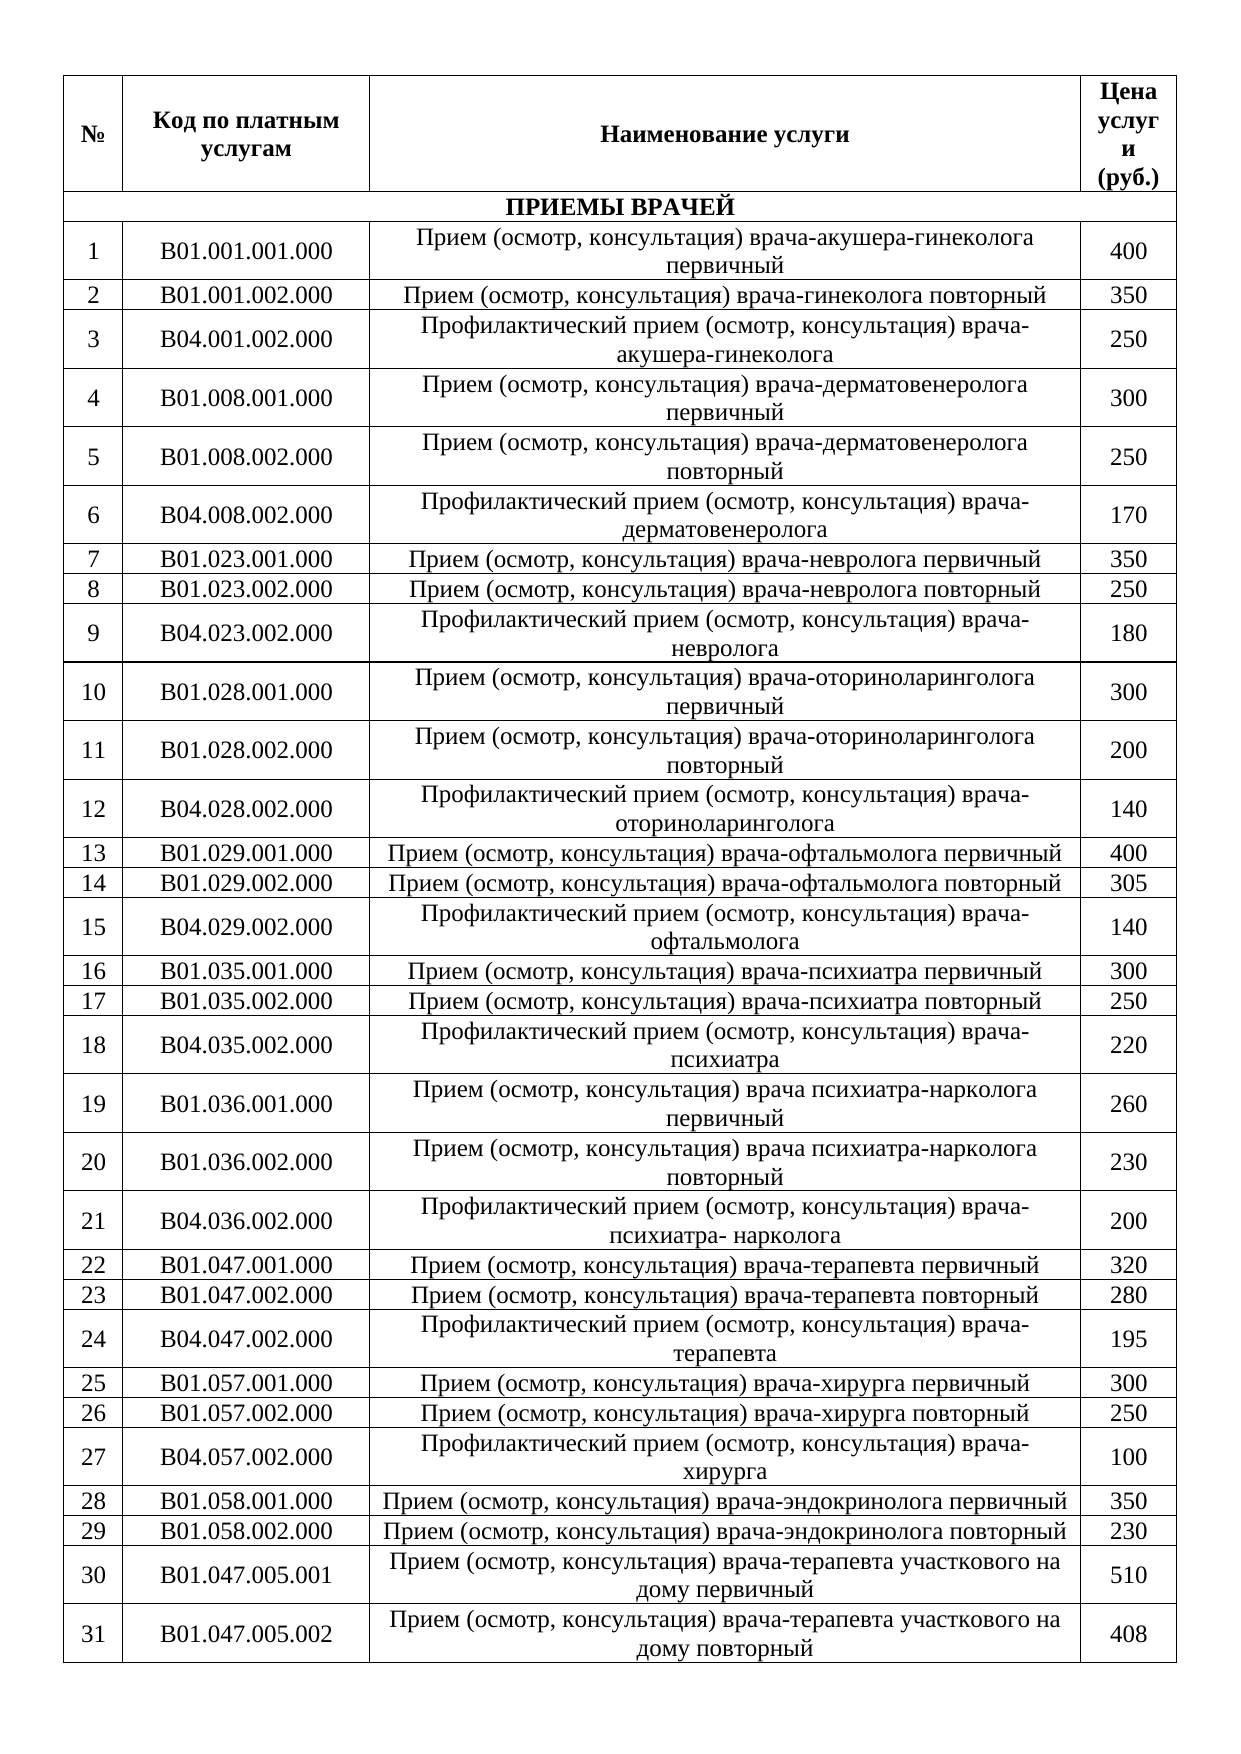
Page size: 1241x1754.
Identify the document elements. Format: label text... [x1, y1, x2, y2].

table_cell 31 [64, 1604, 122, 1662]
table_cell 16 [64, 956, 122, 985]
table_cell 21 [64, 1191, 122, 1249]
table_cell B01.047.002.000 [123, 1280, 369, 1308]
table_cell B01.057.001.000 [123, 1368, 369, 1397]
table_cell В04.057.002.000 [123, 1428, 369, 1485]
table_cell В04.029.002.000 [123, 898, 369, 955]
table_cell 140 [1081, 898, 1176, 955]
table_cell 28 [64, 1486, 122, 1515]
table_cell 180 [1081, 604, 1176, 661]
table_cell 220 [1081, 1016, 1176, 1073]
table_cell 400 [1081, 838, 1176, 867]
table_cell В04.036.002.000 [123, 1191, 369, 1249]
table_cell 280 [1081, 1280, 1176, 1308]
table_cell В01.058.002.000 [123, 1516, 369, 1545]
table_cell Профилактический прием (осмотр, консультация) врача-невролога [370, 604, 1080, 661]
table_cell B01.008.002.000 [123, 427, 369, 485]
table_cell 10 [64, 663, 122, 720]
table_cell B01.047.005.001 [123, 1546, 369, 1603]
table_cell B01.023.001.000 [123, 544, 369, 573]
table_cell В01.058.001.000 [123, 1486, 369, 1515]
table_cell 300 [1081, 369, 1176, 426]
table_cell 250 [1081, 986, 1176, 1015]
table_cell Прием (осмотр, консультация) врача-терапевта повторный [370, 1280, 1080, 1308]
table_cell Прием (осмотр, консультация) врача-невролога первичный [370, 544, 1080, 573]
table_cell 13 [64, 838, 122, 867]
table_cell Профилактический прием (осмотр, консультация) врача-психиатра- нарколога [370, 1191, 1080, 1249]
table_cell 350 [1081, 280, 1176, 309]
table_cell 250 [1081, 1398, 1176, 1427]
table_cell 350 [1081, 1486, 1176, 1515]
table_cell 29 [64, 1516, 122, 1545]
table_cell Профилактический прием (осмотр, консультация) врача-хирурга [370, 1428, 1080, 1485]
table_cell 320 [1081, 1250, 1176, 1279]
table_cell 300 [1081, 663, 1176, 720]
table_cell 510 [1081, 1546, 1176, 1603]
table_cell Профилактический прием (осмотр, консультация) врача-оториноларинголога [370, 780, 1080, 837]
table_cell В04.001.002.000 [123, 310, 369, 368]
table_cell Профилактический прием (осмотр, консультация) врача-акушера-гинеколога [370, 310, 1080, 368]
table_cell Прием (осмотр, консультация) врача психиатра-нарколога повторный [370, 1133, 1080, 1190]
table_cell 8 [64, 574, 122, 603]
table_cell Прием (осмотр, консультация) врача-хирурга первичный [370, 1368, 1080, 1397]
table_cell Прием (осмотр, консультация) врача-акушера-гинеколога первичный [370, 222, 1080, 279]
table_cell Профилактический прием (осмотр, консультация) врача-дерматовенеролога [370, 486, 1080, 543]
table_cell B01.001.001.000 [123, 222, 369, 279]
table_cell В04.008.002.000 [123, 486, 369, 543]
table_cell 1 [64, 222, 122, 279]
table_cell 7 [64, 544, 122, 573]
table_header Код по платным услугам [123, 76, 369, 191]
table_cell В01.035.002.000 [123, 986, 369, 1015]
table_cell 6 [64, 486, 122, 543]
table_cell Прием (осмотр, консультация) врача-эндокринолога первичный [370, 1486, 1080, 1515]
table_cell 250 [1081, 427, 1176, 485]
table_cell 23 [64, 1280, 122, 1308]
table_cell Прием (осмотр, консультация) врача-терапевта участкового на дому повторный [370, 1604, 1080, 1662]
table_cell Прием (осмотр, консультация) врача-невролога повторный [370, 574, 1080, 603]
table_cell 408 [1081, 1604, 1176, 1662]
table_cell Прием (осмотр, консультация) врача-офтальмолога повторный [370, 868, 1080, 897]
table_cell Прием (осмотр, консультация) врача-психиатра повторный [370, 986, 1080, 1015]
table_cell 250 [1081, 310, 1176, 368]
table_cell В04.047.002.000 [123, 1310, 369, 1367]
table_cell 300 [1081, 1368, 1176, 1397]
table_cell 24 [64, 1310, 122, 1367]
table_cell B01.001.002.000 [123, 280, 369, 309]
table_cell 15 [64, 898, 122, 955]
table_cell 400 [1081, 222, 1176, 279]
table_cell 230 [1081, 1516, 1176, 1545]
table_cell 230 [1081, 1133, 1176, 1190]
table_cell 140 [1081, 780, 1176, 837]
table_cell 9 [64, 604, 122, 661]
table_cell 26 [64, 1398, 122, 1427]
table_cell Прием (осмотр, консультация) врача-эндокринолога повторный [370, 1516, 1080, 1545]
table_cell 4 [64, 369, 122, 426]
table_cell 250 [1081, 574, 1176, 603]
table_cell 260 [1081, 1074, 1176, 1132]
table_cell B01.029.001.000 [123, 838, 369, 867]
table_cell 22 [64, 1250, 122, 1279]
table_cell В04.035.002.000 [123, 1016, 369, 1073]
table_cell Профилактический прием (осмотр, консультация) врача-психиатра [370, 1016, 1080, 1073]
table_cell 27 [64, 1428, 122, 1485]
table_cell Прием (осмотр, консультация) врача-оториноларинголога повторный [370, 721, 1080, 778]
table_cell 3 [64, 310, 122, 368]
table_cell 19 [64, 1074, 122, 1132]
table_cell 170 [1081, 486, 1176, 543]
table_cell ПРИЕМЫ ВРАЧЕЙ [64, 192, 1176, 221]
table_cell 18 [64, 1016, 122, 1073]
table_header Наименование услуги [370, 76, 1080, 191]
table_cell B01.047.005.002 [123, 1604, 369, 1662]
table_cell Прием (осмотр, консультация) врача-хирурга повторный [370, 1398, 1080, 1427]
table_cell 12 [64, 780, 122, 837]
table_cell Прием (осмотр, консультация) врача-дерматовенеролога повторный [370, 427, 1080, 485]
table_cell 300 [1081, 956, 1176, 985]
table_cell 11 [64, 721, 122, 778]
table_cell 5 [64, 427, 122, 485]
table_cell B01.057.002.000 [123, 1398, 369, 1427]
table_cell Прием (осмотр, консультация) врача-оториноларинголога первичный [370, 663, 1080, 720]
table_cell 200 [1081, 721, 1176, 778]
table_cell B01.023.002.000 [123, 574, 369, 603]
table_cell Прием (осмотр, консультация) врача-психиатра первичный [370, 956, 1080, 985]
table_cell 20 [64, 1133, 122, 1190]
table_cell В04.028.002.000 [123, 780, 369, 837]
table_cell В01.035.001.000 [123, 956, 369, 985]
table_cell B01.028.002.000 [123, 721, 369, 778]
table_cell В04.023.002.000 [123, 604, 369, 661]
table_cell Профилактический прием (осмотр, консультация) врача-терапевта [370, 1310, 1080, 1367]
table_cell B01.029.002.000 [123, 868, 369, 897]
table_header Цена услуги (руб.) [1081, 76, 1176, 191]
table_cell В01.036.002.000 [123, 1133, 369, 1190]
table_cell B01.028.001.000 [123, 663, 369, 720]
table_cell 14 [64, 868, 122, 897]
table_cell Профилактический прием (осмотр, консультация) врача-офтальмолога [370, 898, 1080, 955]
table_cell Прием (осмотр, консультация) врача-гинеколога повторный [370, 280, 1080, 309]
table_cell 17 [64, 986, 122, 1015]
table_header № [64, 76, 122, 191]
table_cell Прием (осмотр, консультация) врача-дерматовенеролога первичный [370, 369, 1080, 426]
table_cell 2 [64, 280, 122, 309]
table_cell 195 [1081, 1310, 1176, 1367]
table_cell Прием (осмотр, консультация) врача-терапевта первичный [370, 1250, 1080, 1279]
table_cell B01.047.001.000 [123, 1250, 369, 1279]
table_cell Прием (осмотр, консультация) врача психиатра-нарколога первичный [370, 1074, 1080, 1132]
table_cell 25 [64, 1368, 122, 1397]
table_cell 350 [1081, 544, 1176, 573]
table_cell 100 [1081, 1428, 1176, 1485]
table_cell В01.036.001.000 [123, 1074, 369, 1132]
table_cell Прием (осмотр, консультация) врача-офтальмолога первичный [370, 838, 1080, 867]
table_cell 200 [1081, 1191, 1176, 1249]
table_cell 305 [1081, 868, 1176, 897]
table_cell 30 [64, 1546, 122, 1603]
table_cell B01.008.001.000 [123, 369, 369, 426]
table_cell Прием (осмотр, консультация) врача-терапевта участкового на дому первичный [370, 1546, 1080, 1603]
